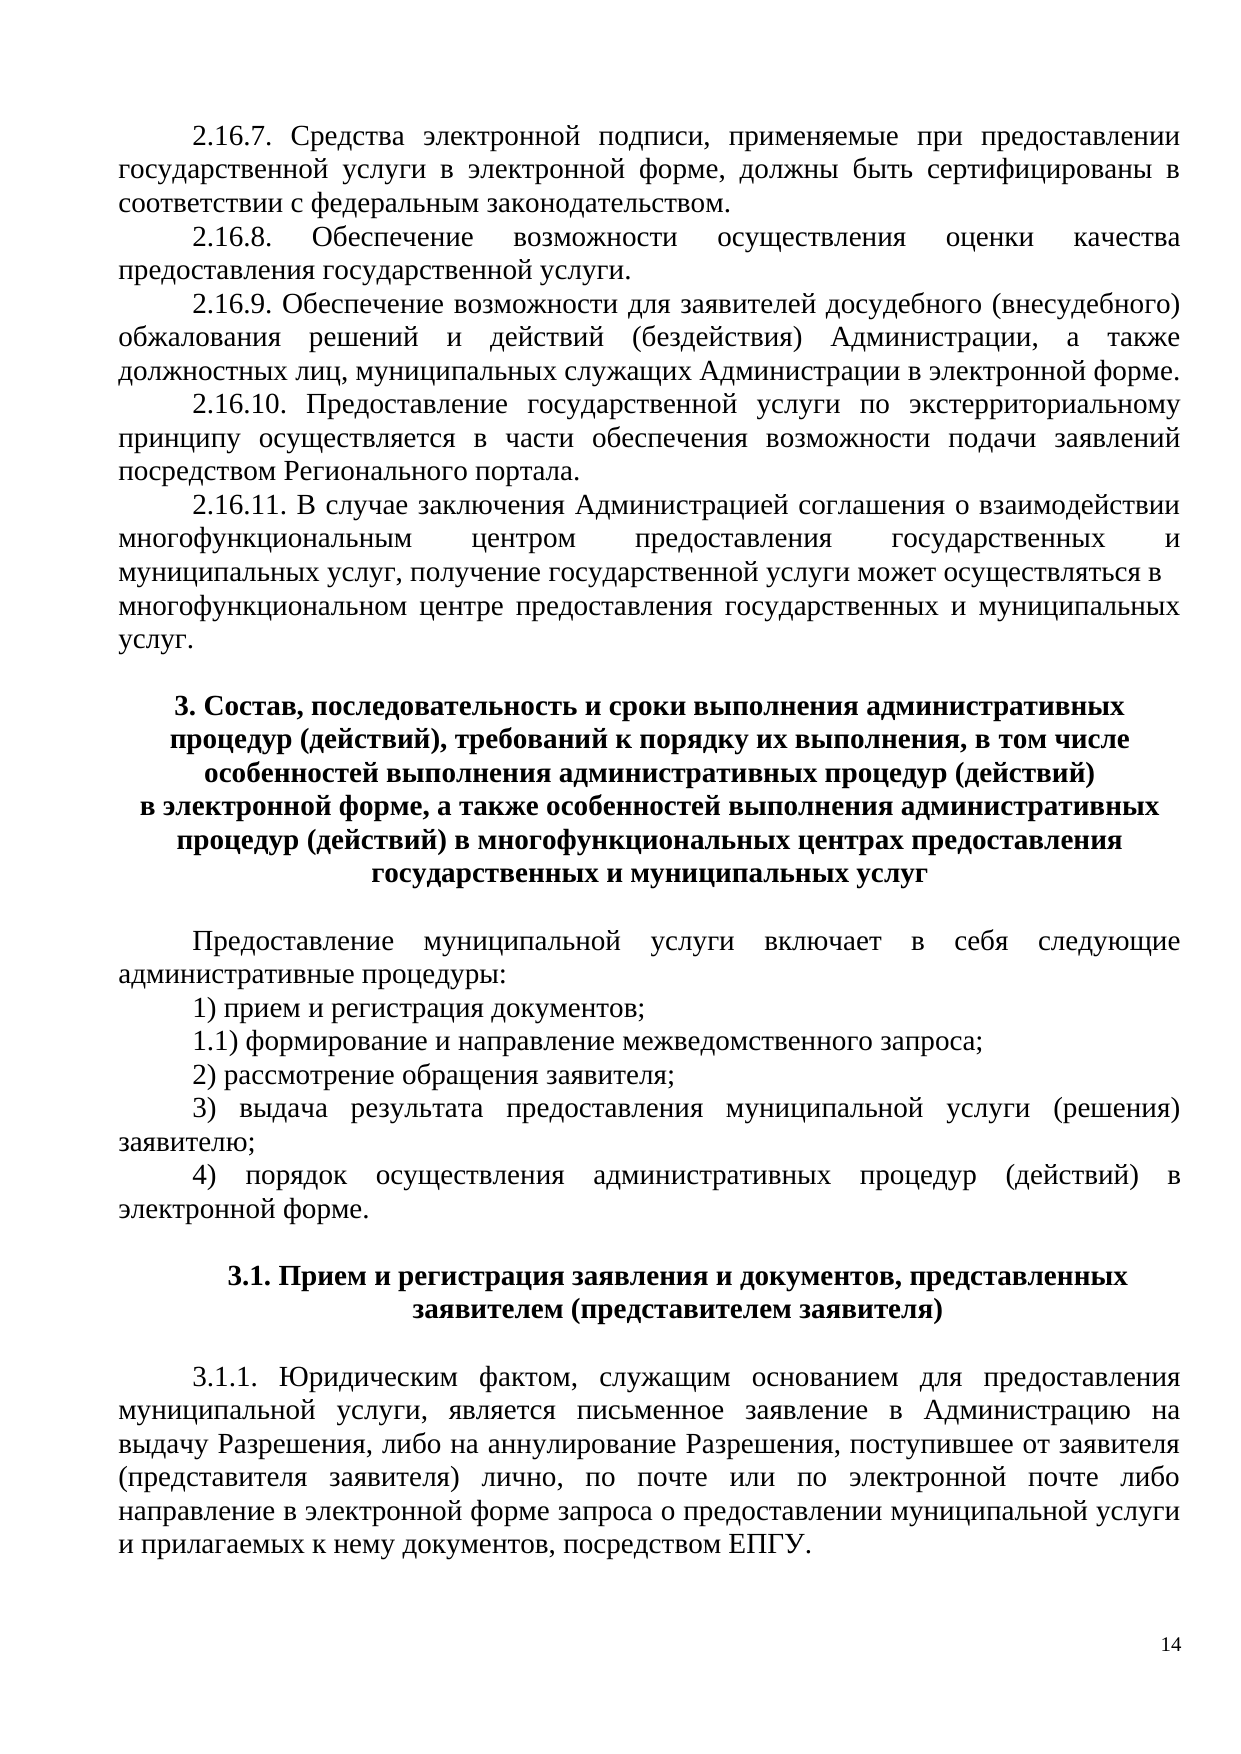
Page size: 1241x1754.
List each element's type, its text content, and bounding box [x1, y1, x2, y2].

text 2.16.7. Средства электронной подписи, применяемые при предоставлении государственной услуги в электронной форме, должны быть сертифицированы в соответствии с федеральным законодательством. [118, 118, 1181, 219]
text 3.1. Прием и регистрация заявления и документов, представленных [118, 1258, 1181, 1292]
text заявителем (представителем заявителя) [118, 1292, 1181, 1325]
text 2.16.9. Обеспечение возможности для заявителей досудебного (внесудебного) обжалования решений и действий (бездействия) Администрации, а также должностных лиц, муниципальных служащих Администрации в электронной форме. [118, 286, 1181, 386]
text 3) выдача результата предоставления муниципальной услуги (решения) заявителю; [118, 1090, 1181, 1157]
text 2.16.10. Предоставление государственной услуги по экстерриториальному принципу осуществляется в части обеспечения возможности подачи заявлений посредством Регионального портала. [118, 386, 1181, 487]
text 1) прием и регистрация документов; [118, 990, 1181, 1023]
text 2) рассмотрение обращения заявителя; [118, 1057, 1181, 1090]
text 3.1.1. Юридическим фактом, служащим основанием для предоставления муниципальной услуги, является письменное заявление в Администрацию на выдачу Разрешения, либо на аннулирование Разрешения, поступившее от заявителя (представителя заявителя) лично, по почте или по электронной почте либо направление в электронной форме запроса о предоставлении муниципальной услуги и прилагаемых к нему документов, посредством ЕПГУ. [118, 1359, 1181, 1560]
text Предоставление муниципальной услуги включает в себя следующие административные процедуры: [118, 923, 1181, 990]
text 3. Состав, последовательность и сроки выполнения административных процедур (действий), требований к порядку их выполнения, в том числе особенностей выполнения административных процедур (действий) в электронной форме, а также особенностей выполнения административных процедур (действий) в многофункциональных центрах предоставления государственных и муниципальных услуг [118, 688, 1181, 889]
text многофункциональном центре предоставления государственных и муниципальных услуг. [118, 588, 1181, 655]
text 2.16.8. Обеспечение возможности осуществления оценки качества предоставления государственной услуги. [118, 219, 1181, 286]
text 2.16.11. В случае заключения Администрацией соглашения о взаимодействии многофункциональным центром предоставления государственных и муниципальных услуг, получение государственной услуги может осуществляться в [118, 487, 1181, 588]
text 1.1) формирование и направление межведомственного запроса; [118, 1023, 1181, 1057]
text 4) порядок осуществления административных процедур (действий) в электронной форме. [118, 1157, 1181, 1224]
